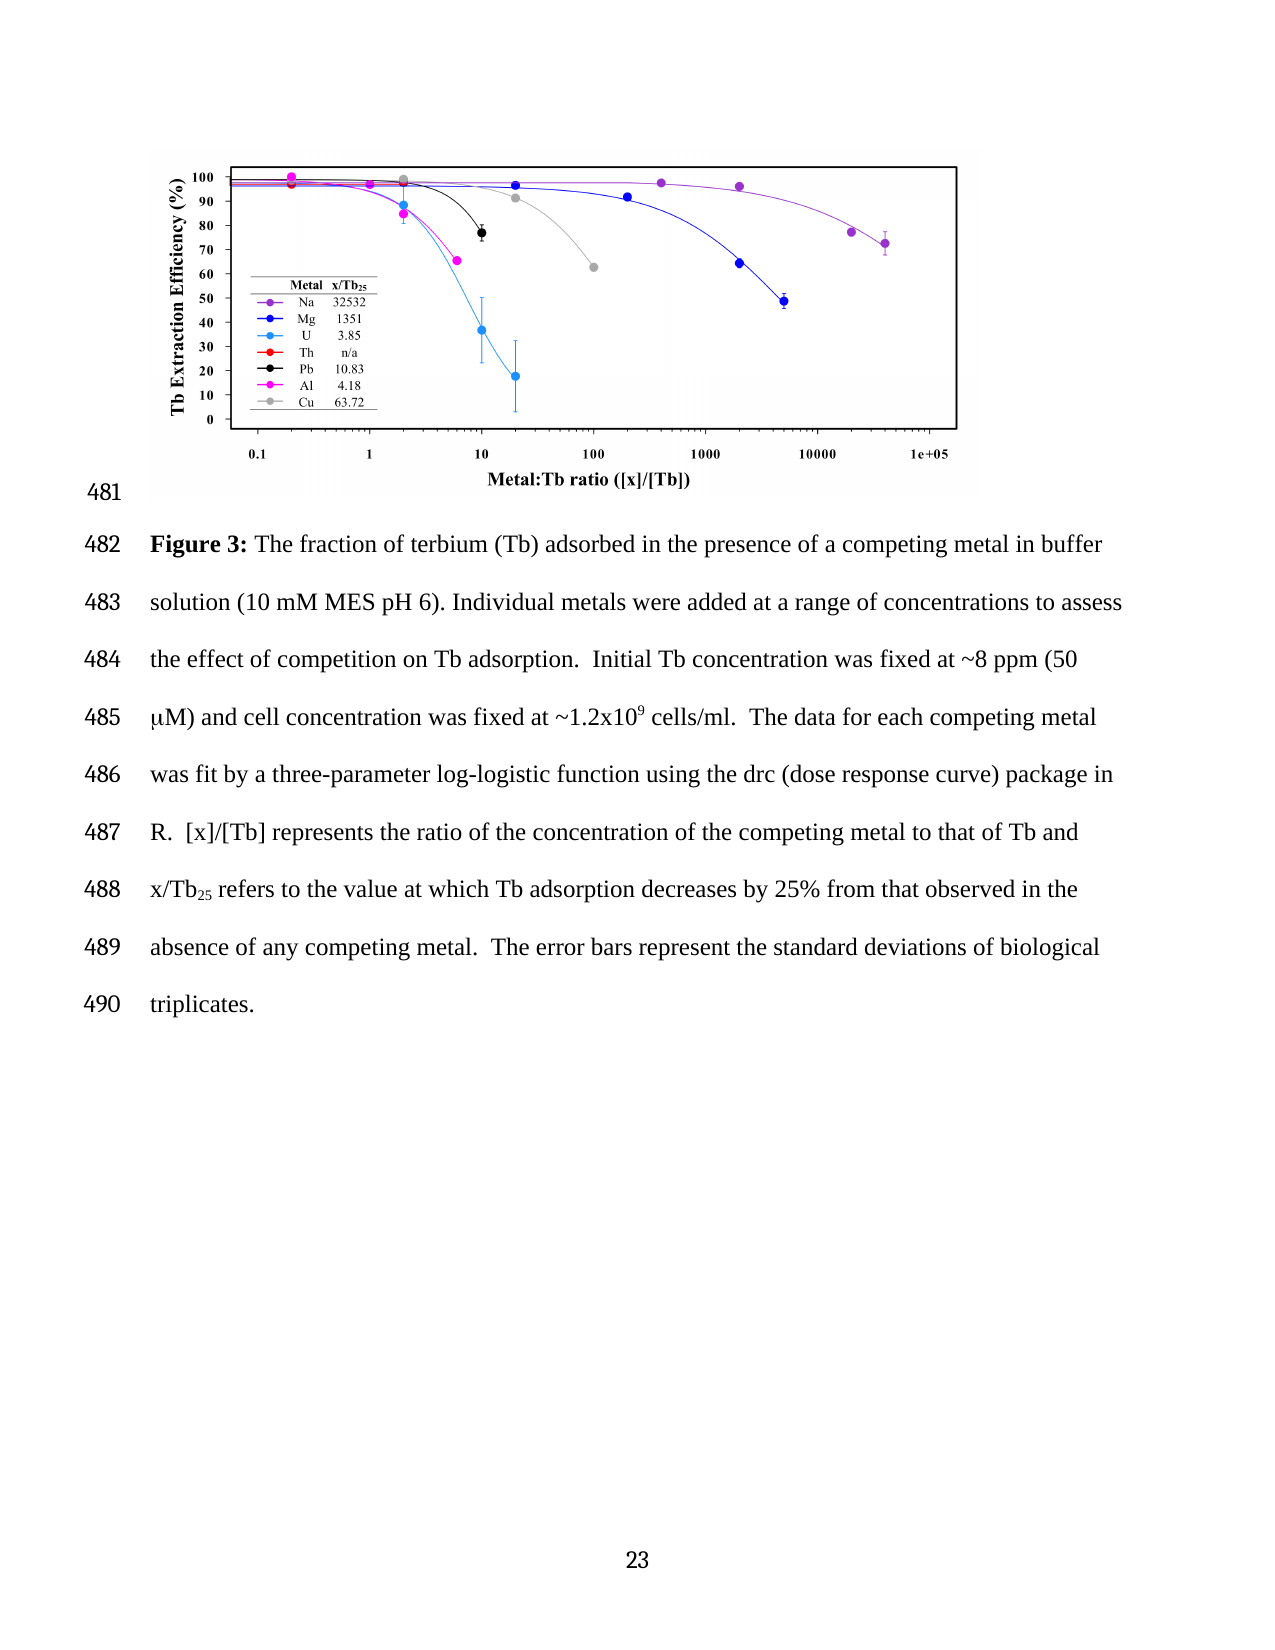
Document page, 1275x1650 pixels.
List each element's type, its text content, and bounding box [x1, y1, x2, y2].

picture [150, 150, 982, 501]
text Figure 3: The fraction of terbium (Tb) adsorbed in the presence of a competing metal in buffer solution (10 mM MES pH 6). Individual metals were added at a range of concentrations to assess the effect of competition on Tb adsorption. Initial Tb concentration was fixed at ~8 ppm (50 M) and cell concentration was fixed at ~1.2x109 cells/ml. The data for each competing metal was fit by a three-parameter log-logistic function using the drc (dose response curve) package in R. [x]/[Tb] represents the ratio of the concentration of the competing metal to that of Tb and x/Tb25 refers to the value at which Tb adsorption decreases by 25% from that observed in the absence of any competing metal. The error bars represent the standard deviations of biological triplicates. [150, 529, 1125, 1018]
